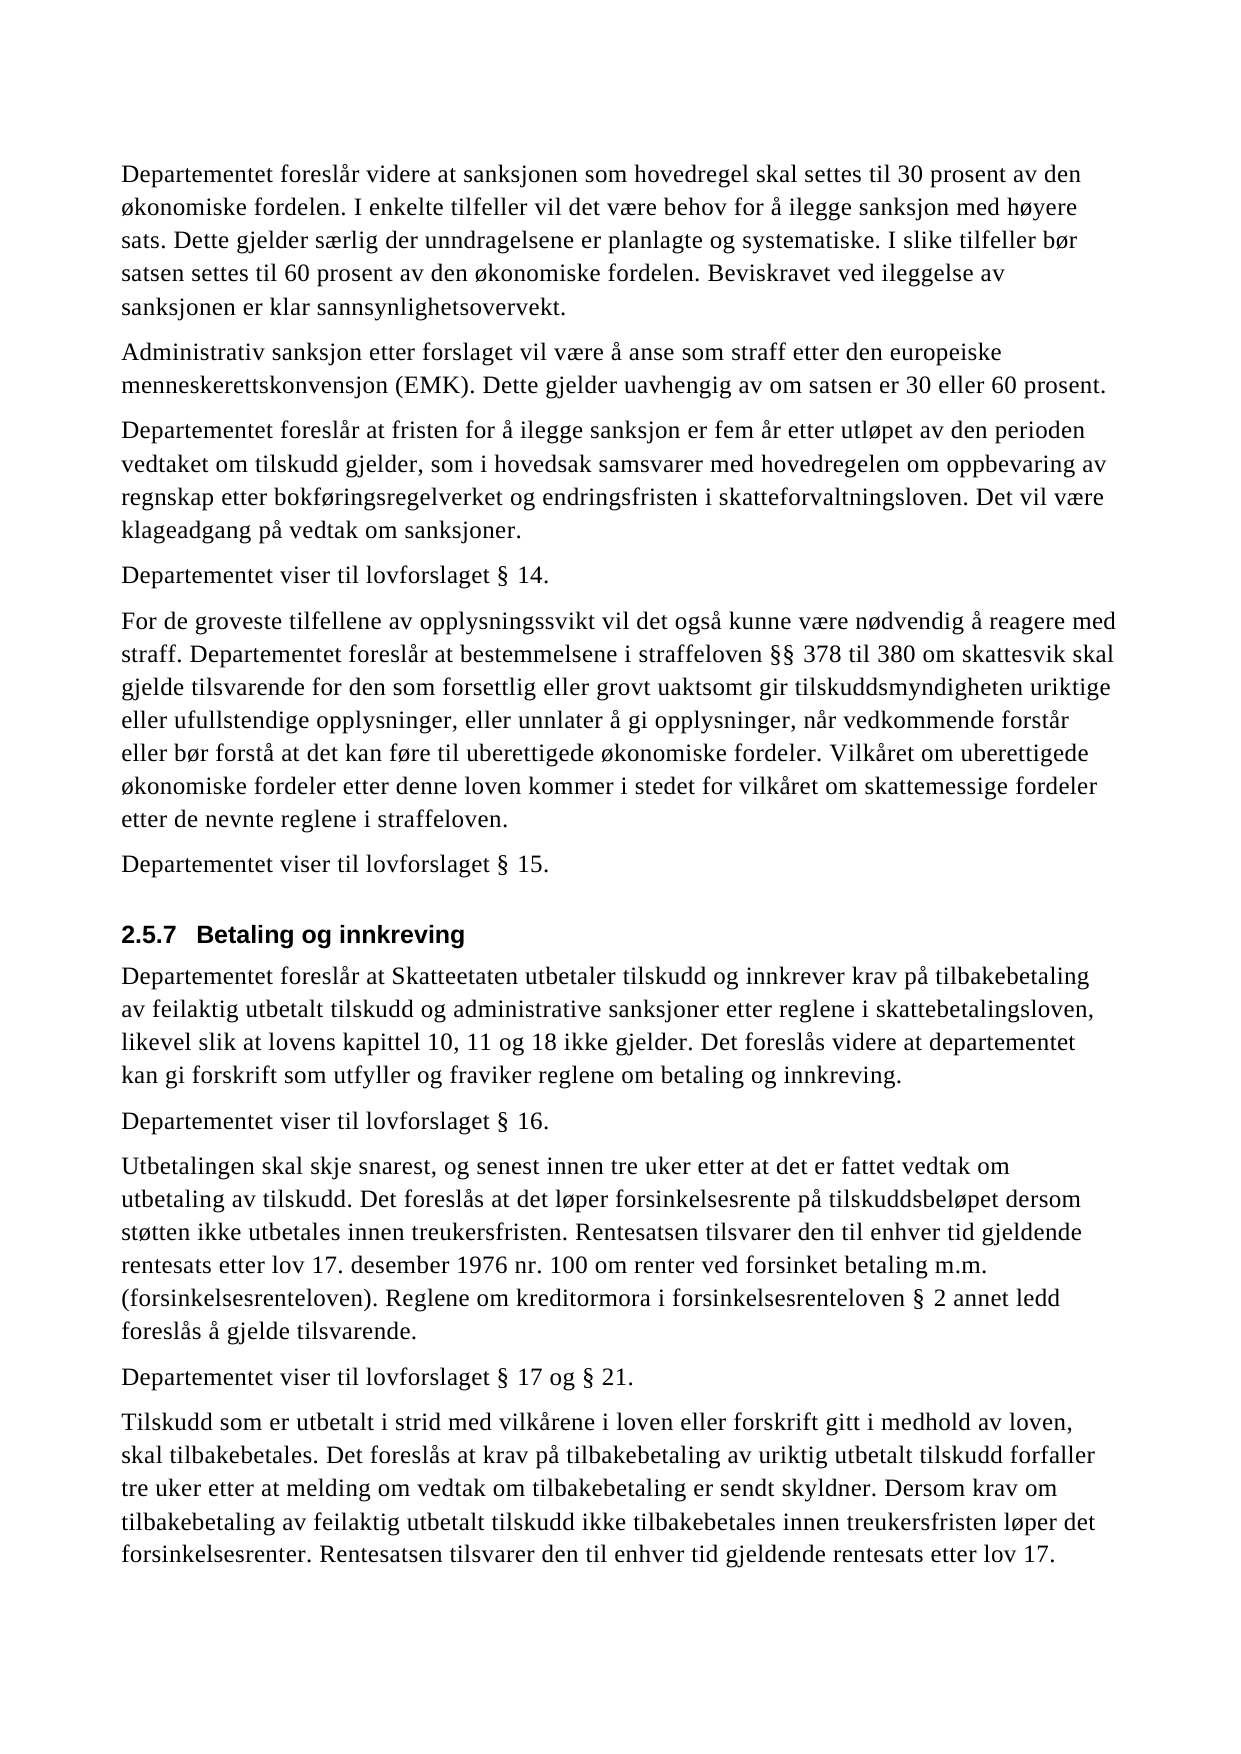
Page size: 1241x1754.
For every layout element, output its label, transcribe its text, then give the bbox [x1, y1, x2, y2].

text Departementet foreslår at Skatteetaten utbetaler tilskudd og innkrever krav på tilbakebetaling av feilaktig utbetalt tilskudd og administrative sanksjoner etter reglene i skattebetalingsloven, likevel slik at lovens kapittel 10, 11 og 18 ikke gjelder. Det foreslås videre at departementet kan gi forskrift som utfyller og fraviker reglene om betaling og innkreving. [121, 961, 1119, 1089]
subtitle Betaling og innkreving [121, 920, 1119, 949]
text Departementet viser til lovforslaget § 15. [121, 849, 1119, 878]
text Administrativ sanksjon etter forslaget vil være å anse som straff etter den europeiske menneskerettskonvensjon (EMK). Dette gjelder uavhengig av om satsen er 30 eller 60 prosent. [121, 337, 1119, 399]
text Utbetalingen skal skje snarest, og senest innen tre uker etter at det er fattet vedtak om utbetaling av tilskudd. Det foreslås at det løper forsinkelsesrente på tilskuddsbeløpet dersom støtten ikke utbetales innen treukersfristen. Rentesatsen tilsvarer den til enhver tid gjeldende rentesats etter lov 17. desember 1976 nr. 100 om renter ved forsinket betaling m.m. (forsinkelsesrenteloven). Reglene om kreditormora i forsinkelsesrenteloven § 2 annet ledd foreslås å gjelde tilsvarende. [121, 1151, 1119, 1345]
text Departementet viser til lovforslaget § 17 og § 21. [121, 1362, 1119, 1391]
text Departementet viser til lovforslaget § 16. [121, 1106, 1119, 1134]
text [121, 1407, 1119, 1568]
text Departementet foreslår at fristen for å ilegge sanksjon er fem år etter utløpet av den perioden vedtaket om tilskudd gjelder, som i hovedsak samsvarer med hovedregelen om oppbevaring av regnskap etter bokføringsregelverket og endringsfristen i skatteforvaltningsloven. Det vil være klageadgang på vedtak om sanksjoner. [121, 416, 1119, 543]
text For de groveste tilfellene av opplysningssvikt vil det også kunne være nødvendig å reagere med straff. Departementet foreslår at bestemmelsene i straffeloven §§ 378 til 380 om skattesvik skal gjelde tilsvarende for den som forsettlig eller grovt uaktsomt gir tilskuddsmyndigheten uriktige eller ufullstendige opplysninger, eller unnlater å gi opplysninger, når vedkommende forstår eller bør forstå at det kan føre til uberettigede økonomiske fordeler. Vilkåret om uberettigede økonomiske fordeler etter denne loven kommer i stedet for vilkåret om skattemessige fordeler etter de nevnte reglene i straffeloven. [121, 606, 1119, 833]
text Departementet foreslår videre at sanksjonen som hovedregel skal settes til 30 prosent av den økonomiske fordelen. I enkelte tilfeller vil det være behov for å ilegge sanksjon med høyere sats. Dette gjelder særlig der unndragelsene er planlagte og systematiske. I slike tilfeller bør satsen settes til 60 prosent av den økonomiske fordelen. Beviskravet ved ileggelse av sanksjonen er klar sannsynlighetsovervekt. [121, 159, 1119, 320]
text Departementet viser til lovforslaget § 14. [121, 560, 1119, 589]
